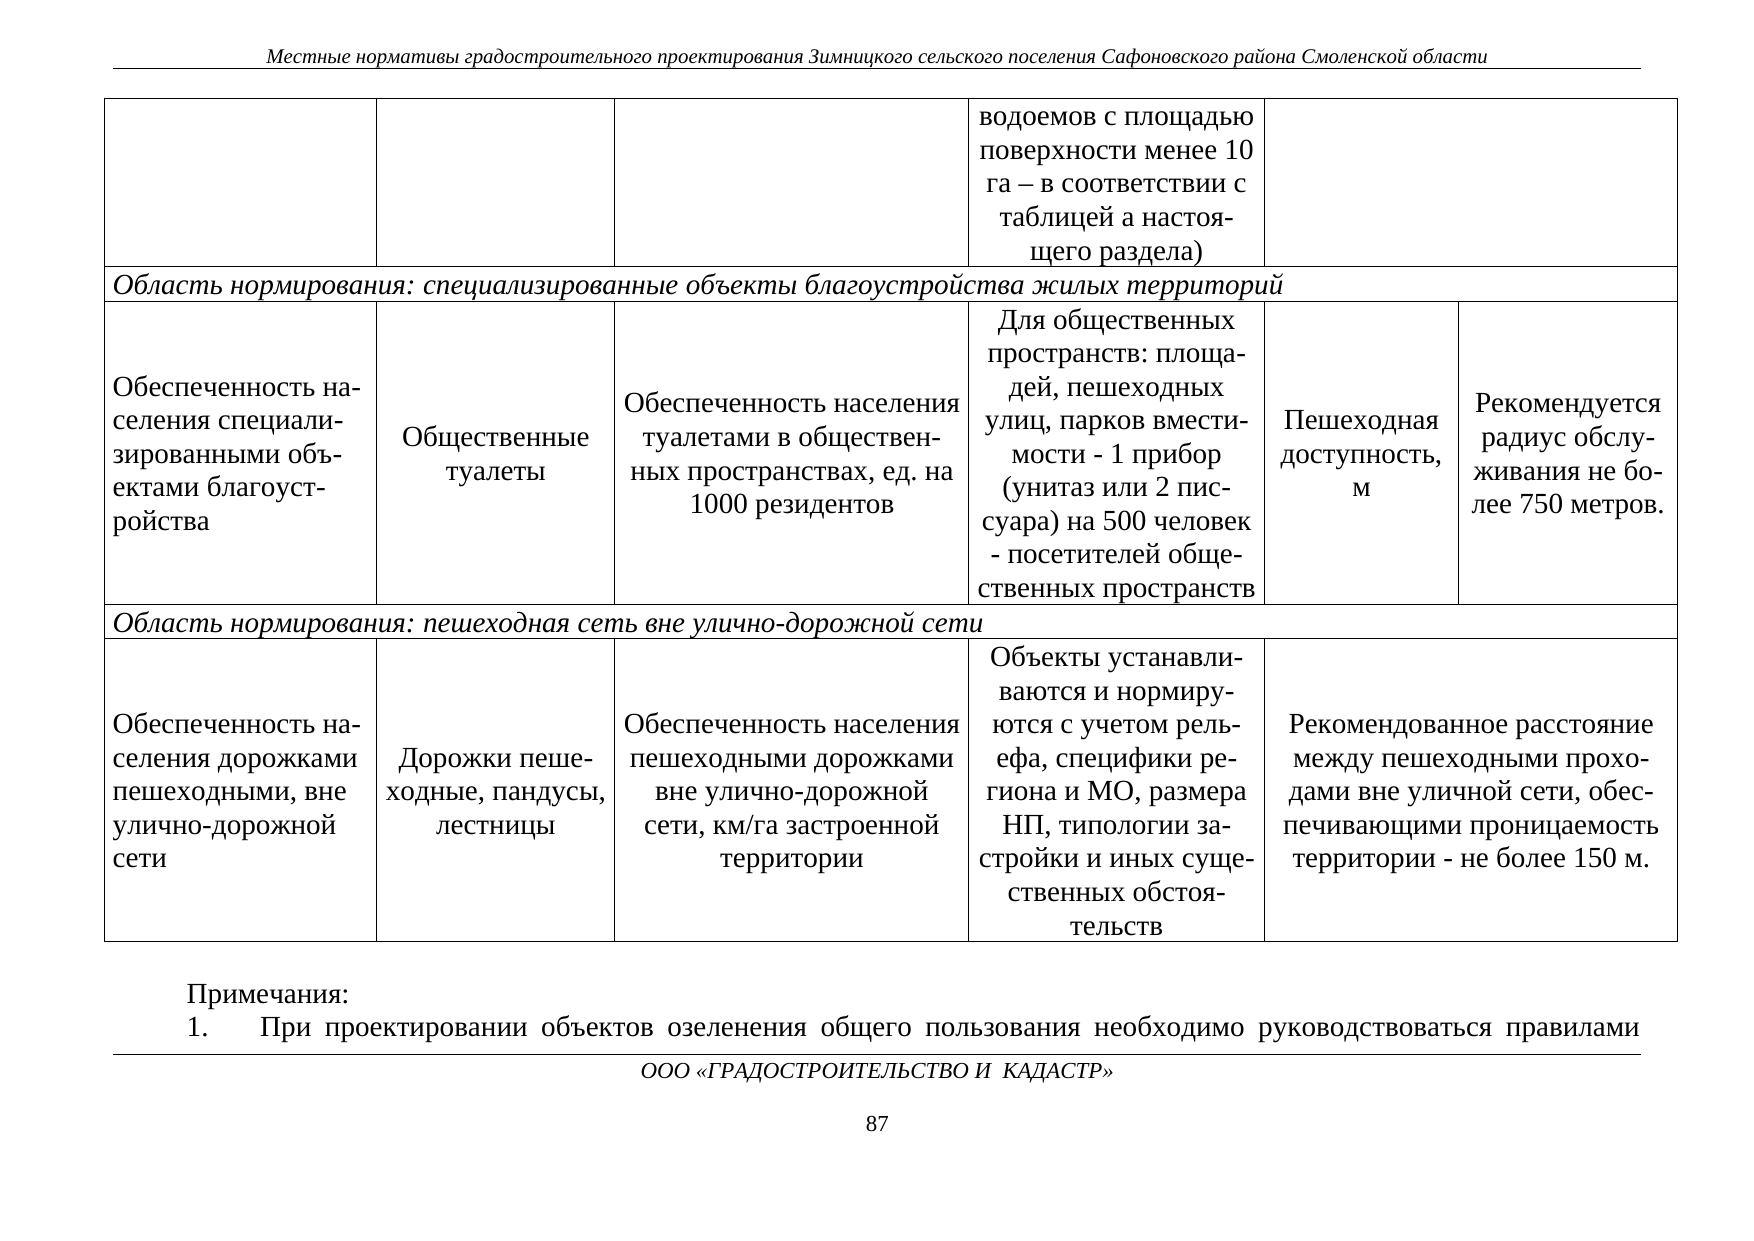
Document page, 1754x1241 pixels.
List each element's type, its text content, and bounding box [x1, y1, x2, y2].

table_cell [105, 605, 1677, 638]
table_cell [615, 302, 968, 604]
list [112, 1009, 1641, 1043]
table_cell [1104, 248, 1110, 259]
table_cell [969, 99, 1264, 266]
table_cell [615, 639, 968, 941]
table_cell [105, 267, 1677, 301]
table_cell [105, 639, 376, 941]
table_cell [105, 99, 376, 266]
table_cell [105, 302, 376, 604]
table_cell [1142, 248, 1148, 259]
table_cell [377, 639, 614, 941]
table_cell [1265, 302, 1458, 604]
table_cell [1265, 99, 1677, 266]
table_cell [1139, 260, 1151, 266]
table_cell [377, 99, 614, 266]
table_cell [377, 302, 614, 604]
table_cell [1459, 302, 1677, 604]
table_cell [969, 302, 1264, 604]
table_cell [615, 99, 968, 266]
text Примечания: [112, 976, 1641, 1009]
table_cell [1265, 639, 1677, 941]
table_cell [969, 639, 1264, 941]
